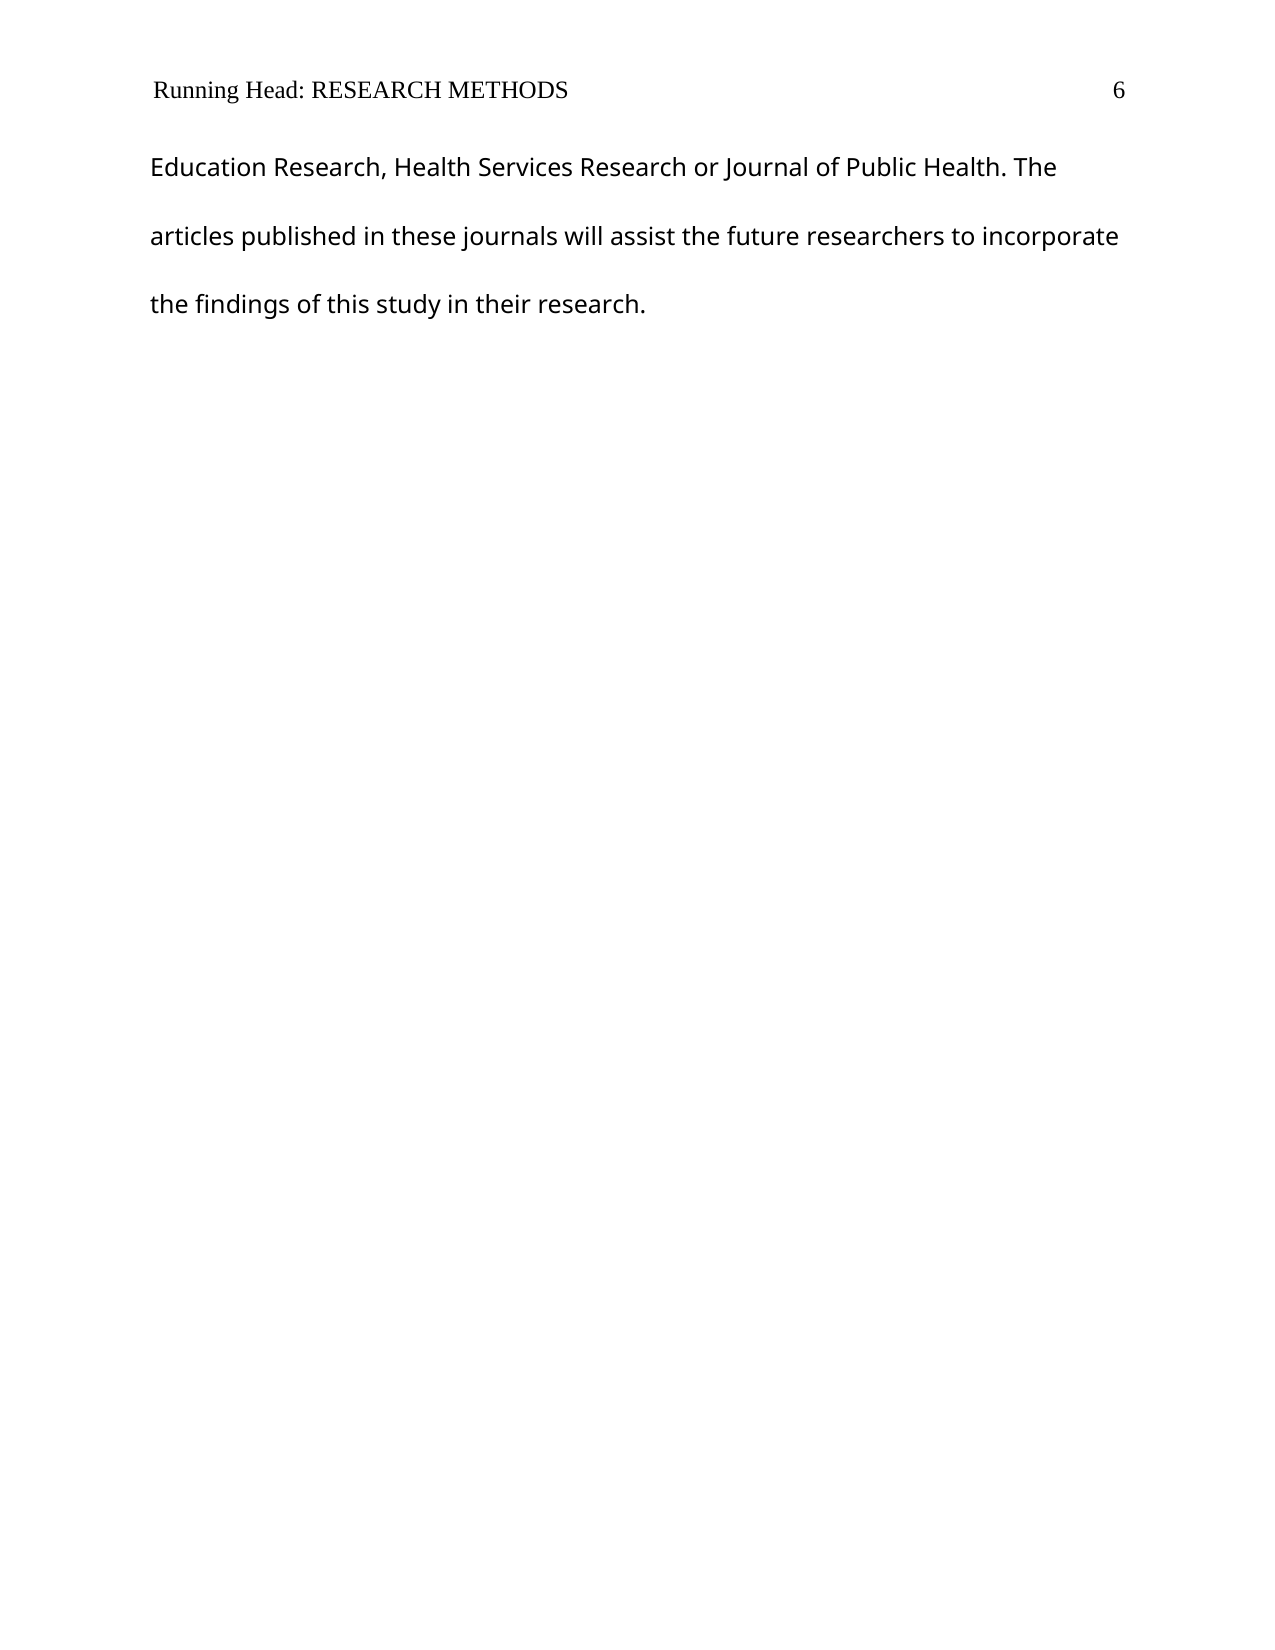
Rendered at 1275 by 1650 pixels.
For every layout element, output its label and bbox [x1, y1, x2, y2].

text [150, 150, 1125, 320]
